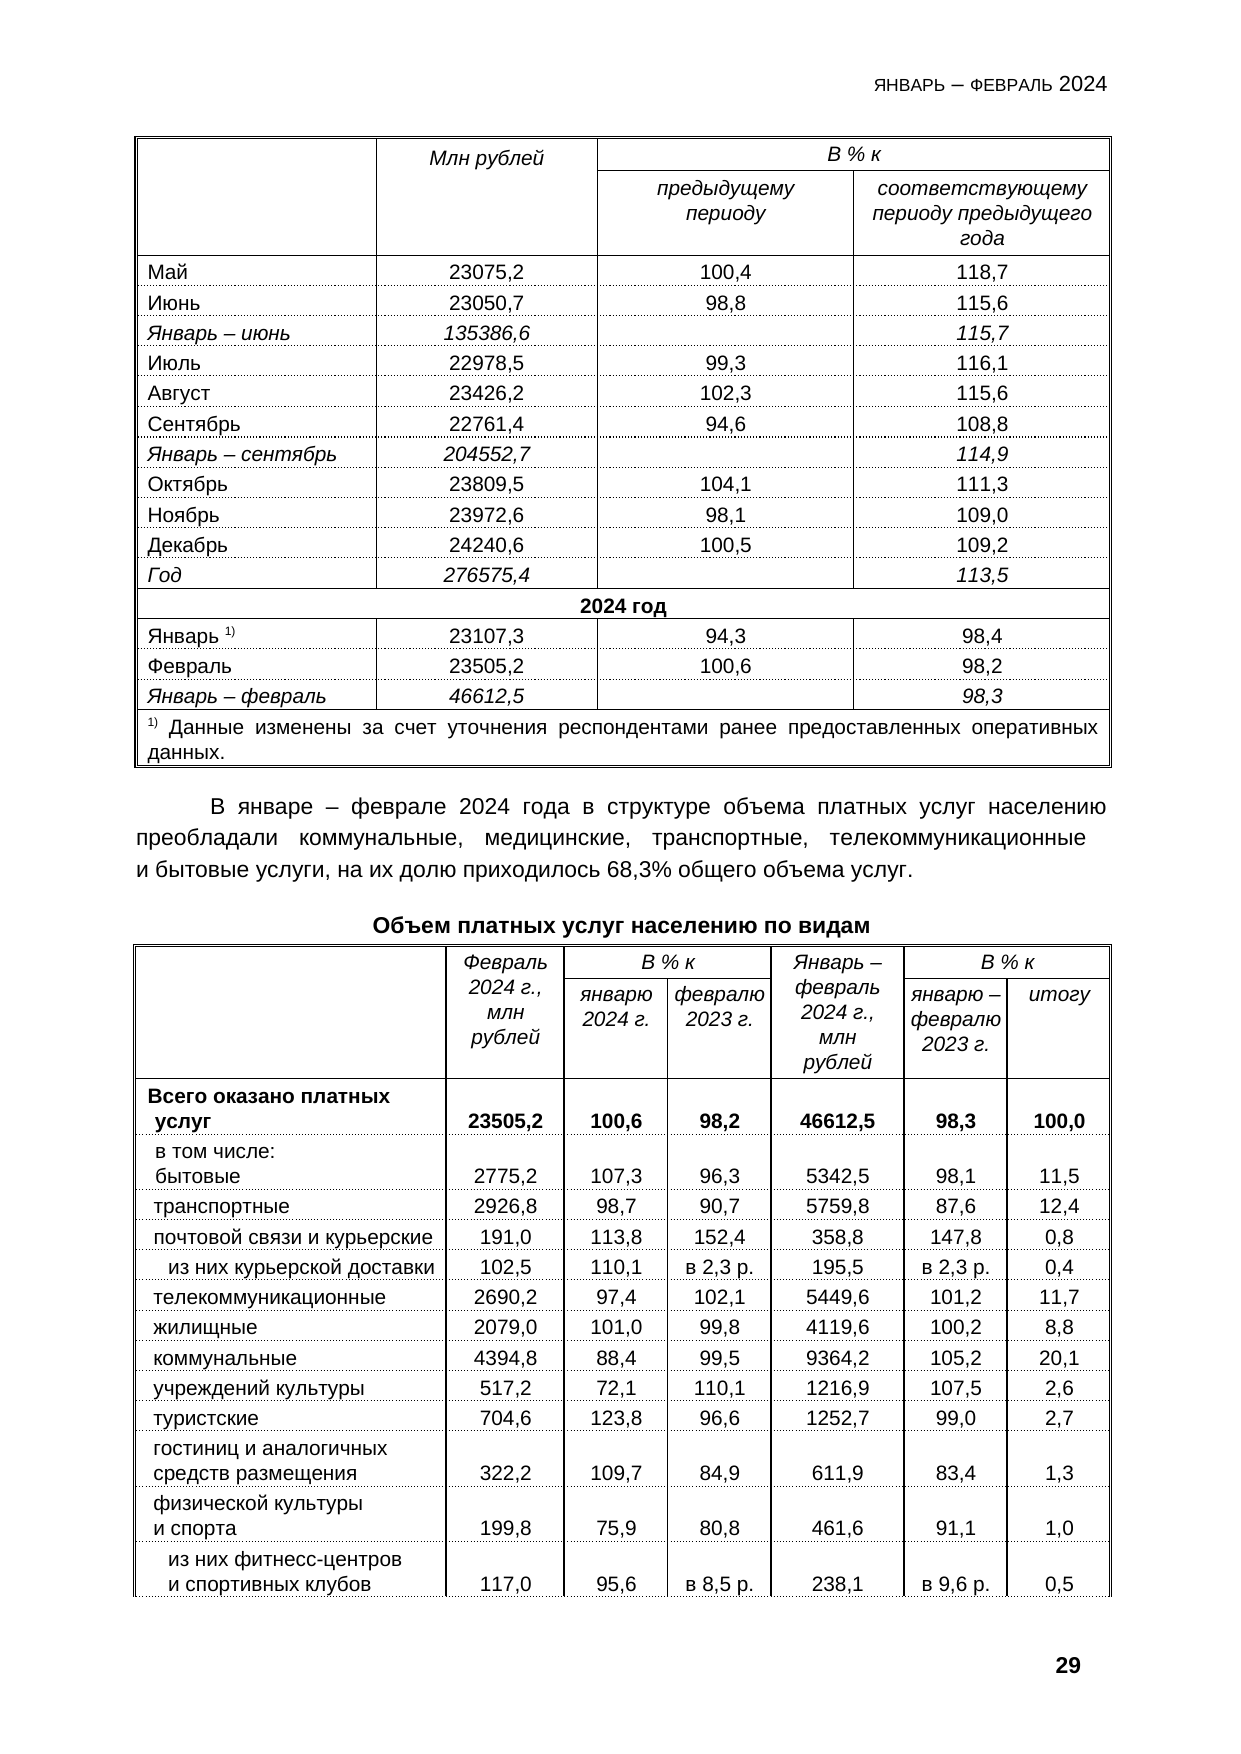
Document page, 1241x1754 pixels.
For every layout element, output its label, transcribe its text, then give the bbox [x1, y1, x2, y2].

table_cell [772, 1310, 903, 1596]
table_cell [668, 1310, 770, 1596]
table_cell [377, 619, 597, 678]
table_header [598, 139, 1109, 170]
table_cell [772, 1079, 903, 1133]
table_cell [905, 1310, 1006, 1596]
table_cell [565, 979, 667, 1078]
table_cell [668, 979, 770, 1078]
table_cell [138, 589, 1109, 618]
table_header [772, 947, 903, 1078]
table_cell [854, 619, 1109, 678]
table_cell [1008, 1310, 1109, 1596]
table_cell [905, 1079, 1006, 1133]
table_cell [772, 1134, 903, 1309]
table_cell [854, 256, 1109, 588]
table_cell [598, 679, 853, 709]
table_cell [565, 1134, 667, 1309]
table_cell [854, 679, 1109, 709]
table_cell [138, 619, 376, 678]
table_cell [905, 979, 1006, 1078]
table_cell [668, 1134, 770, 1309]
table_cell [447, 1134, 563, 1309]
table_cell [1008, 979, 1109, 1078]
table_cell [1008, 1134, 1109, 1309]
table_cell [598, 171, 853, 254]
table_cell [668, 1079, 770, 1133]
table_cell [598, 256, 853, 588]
text Объем платных услуг населению по видам [136, 912, 1107, 939]
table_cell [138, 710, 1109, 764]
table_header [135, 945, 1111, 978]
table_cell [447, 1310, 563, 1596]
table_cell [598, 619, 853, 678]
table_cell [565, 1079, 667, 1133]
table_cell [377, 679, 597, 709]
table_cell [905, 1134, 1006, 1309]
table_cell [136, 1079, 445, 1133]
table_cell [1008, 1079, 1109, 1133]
text В январе – феврале 2024 года в структуре объема платных услуг населению преобладали коммунальные, медицинские, транспортные, телекоммуникационные и бытовые услуги, на их долю приходилось 68,3% общего объема услуг. [136, 793, 1107, 882]
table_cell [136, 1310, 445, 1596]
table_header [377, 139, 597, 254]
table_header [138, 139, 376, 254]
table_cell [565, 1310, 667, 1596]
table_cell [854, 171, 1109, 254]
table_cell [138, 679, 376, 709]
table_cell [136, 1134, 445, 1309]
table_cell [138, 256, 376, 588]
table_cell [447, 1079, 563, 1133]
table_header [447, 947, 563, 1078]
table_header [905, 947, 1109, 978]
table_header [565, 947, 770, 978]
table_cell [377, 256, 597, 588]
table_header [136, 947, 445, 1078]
